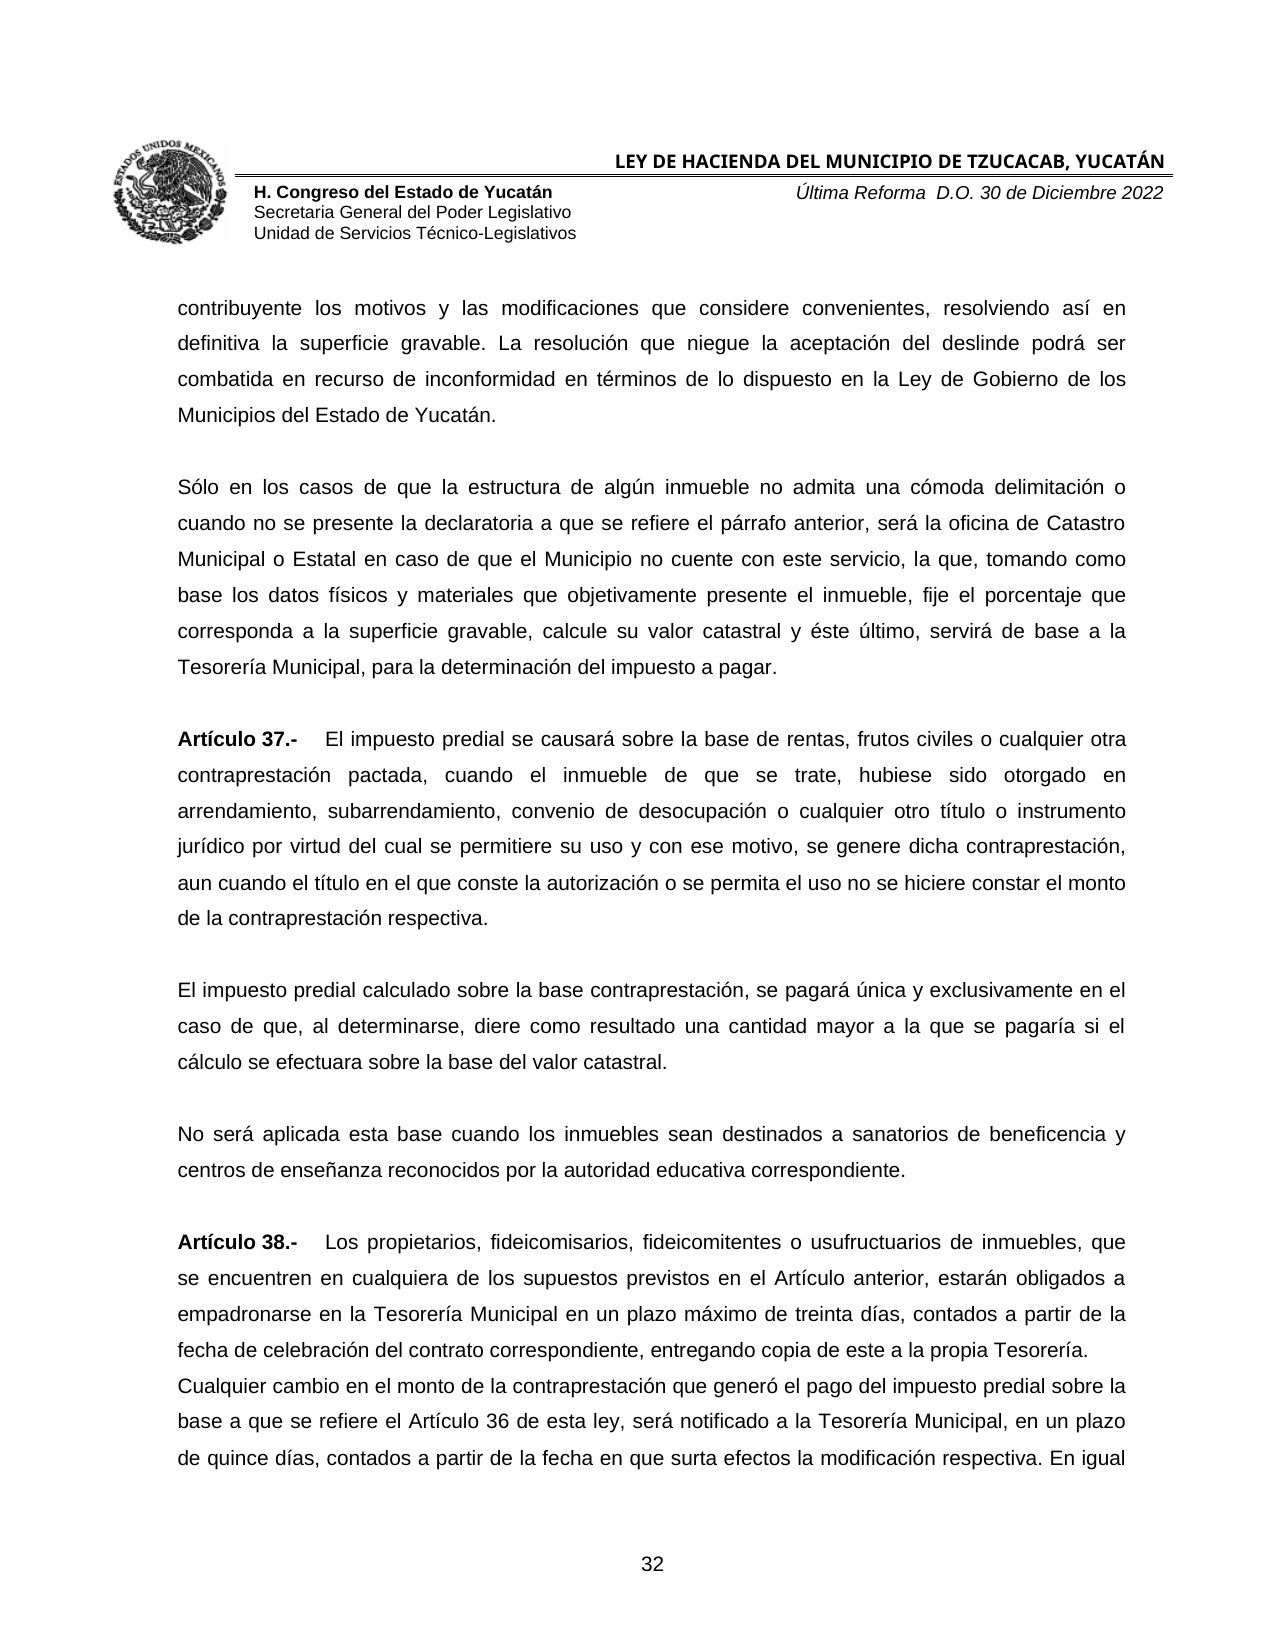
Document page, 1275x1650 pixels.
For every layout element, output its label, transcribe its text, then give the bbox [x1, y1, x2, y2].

text Sólo en los casos de que la estructura de algún inmueble no admita una cómoda delimitación o cuando no se presente la declaratoria a que se refiere el párrafo anterior, será la oficina de Catastro Municipal o Estatal en caso de que el Municipio no cuente con este servicio, la que, tomando como base los datos físicos y materiales que objetivamente presente el inmueble, fije el porcentaje que corresponda a la superficie gravable, calcule su valor catastral y éste último, servirá de base a la Tesorería Municipal, para la determinación del impuesto a pagar. [177, 475, 1127, 679]
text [177, 295, 1127, 427]
list El impuesto predial se causará sobre la base de rentas, frutos civiles o cualquier otra contraprestación pactada, cuando el inmueble de que se trate, hubiese sido otorgado en arrendamiento, subarrendamiento, convenio de desocupación o cualquier otro título o instrumento jurídico por virtud del cual se permitiere su uso y con ese motivo, se genere dicha contraprestación, aun cuando el título en el que conste la autorización o se permita el uso no se hiciere constar el monto de la contraprestación respectiva. [177, 727, 1127, 930]
text El impuesto predial calculado sobre la base contraprestación, se pagará única y exclusivamente en el caso de que, al determinarse, diere como resultado una cantidad mayor a la que se pagaría si el cálculo se efectuara sobre la base del valor catastral. [177, 978, 1127, 1074]
list Los propietarios, fideicomisarios, fideicomitentes o usufructuarios de inmuebles, que se encuentren en cualquiera de los supuestos previstos en el Artículo anterior, estarán obligados a empadronarse en la Tesorería Municipal en un plazo máximo de treinta días, contados a partir de la fecha de celebración del contrato correspondiente, entregando copia de este a la propia Tesorería. [177, 1230, 1127, 1361]
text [177, 1373, 1127, 1469]
text No será aplicada esta base cuando los inmuebles sean destinados a sanatorios de beneficencia y centros de enseñanza reconocidos por la autoridad educativa correspondiente. [177, 1122, 1127, 1182]
